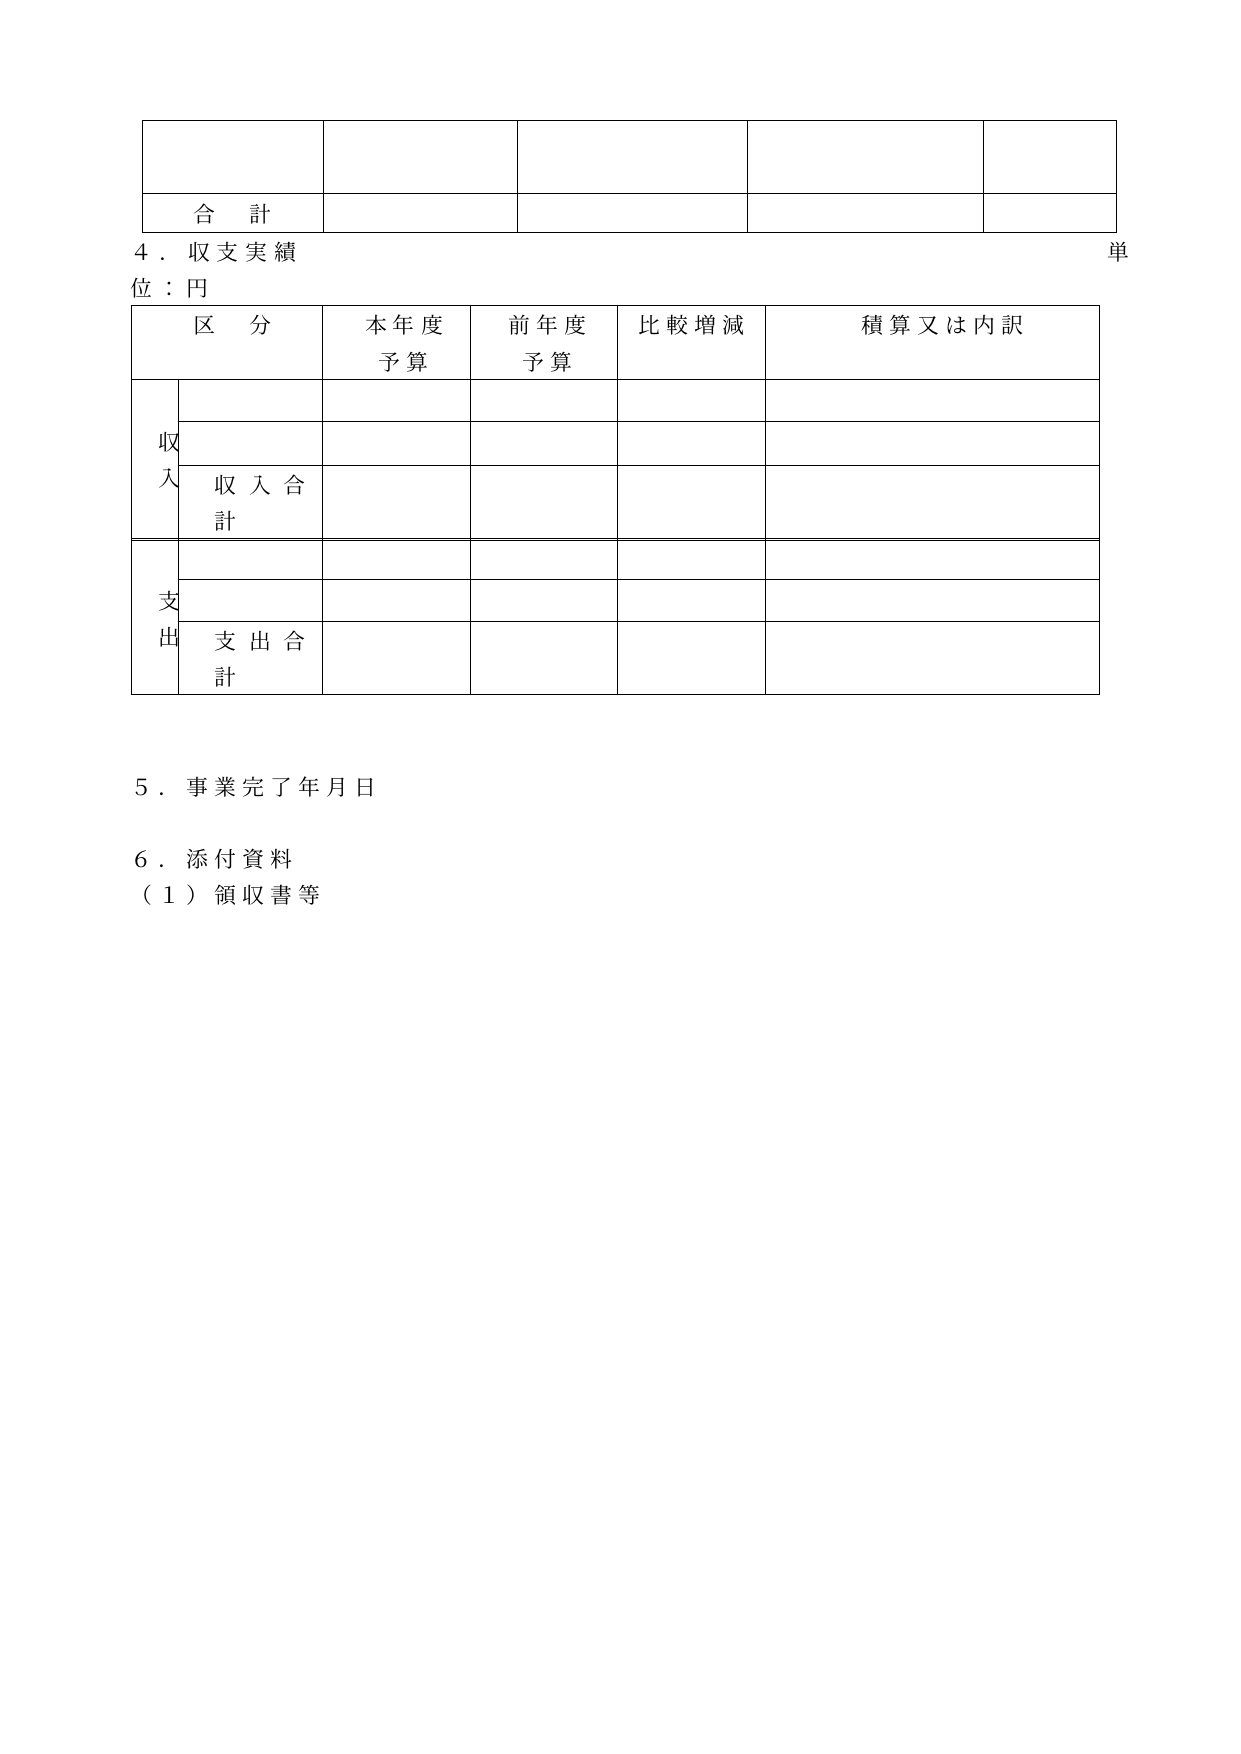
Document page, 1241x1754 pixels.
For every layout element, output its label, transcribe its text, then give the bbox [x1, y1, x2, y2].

table_cell [766, 466, 1099, 538]
table_cell [766, 580, 1099, 621]
table_cell [518, 121, 747, 193]
table_cell [179, 580, 322, 621]
table_cell [323, 422, 470, 464]
table_cell [471, 622, 617, 694]
table_cell [618, 422, 765, 464]
table_header 積算又は内訳 [766, 306, 1099, 378]
table_cell 合 計 [143, 194, 323, 232]
table_cell [471, 541, 617, 579]
table_cell [471, 380, 617, 421]
table_cell [324, 194, 517, 232]
table_cell [323, 541, 470, 579]
table_cell 収入合計 [179, 466, 322, 538]
table_cell [323, 622, 470, 694]
text ５．事業完了年月日 [130, 767, 1139, 803]
table_header 前年度予算 [471, 306, 617, 378]
table_cell [518, 194, 747, 232]
table_cell [179, 422, 322, 464]
text （１）領収書等 [130, 876, 1139, 912]
table_cell [618, 466, 765, 538]
table_cell [179, 541, 322, 579]
table_cell [471, 580, 617, 621]
table_header 区 分 [132, 306, 322, 378]
table_cell [323, 380, 470, 421]
table_cell 支出合計 [179, 622, 322, 694]
table_cell [618, 622, 765, 694]
table_header 比較増減 [618, 306, 765, 378]
table_cell [324, 121, 517, 193]
table_cell [143, 121, 323, 193]
table_cell [618, 580, 765, 621]
table_cell [323, 580, 470, 621]
table_cell [618, 541, 765, 579]
table_header 本年度予算 [323, 306, 470, 378]
table_cell [766, 380, 1099, 421]
table_cell [984, 121, 1116, 193]
table_cell [766, 622, 1099, 694]
table_cell [179, 380, 322, 421]
text ４．収支実績 単位：円 [130, 233, 1139, 305]
table_cell [323, 466, 470, 538]
table_cell [471, 466, 617, 538]
table_cell [471, 422, 617, 464]
table_cell 支出 [132, 541, 178, 694]
table_cell [984, 194, 1116, 232]
table_cell [766, 422, 1099, 464]
table_cell [748, 194, 983, 232]
table_cell [766, 541, 1099, 579]
text ６．添付資料 [130, 839, 1139, 876]
table_cell [618, 380, 765, 421]
table_cell 収入 [132, 380, 178, 538]
table_cell [748, 121, 983, 193]
